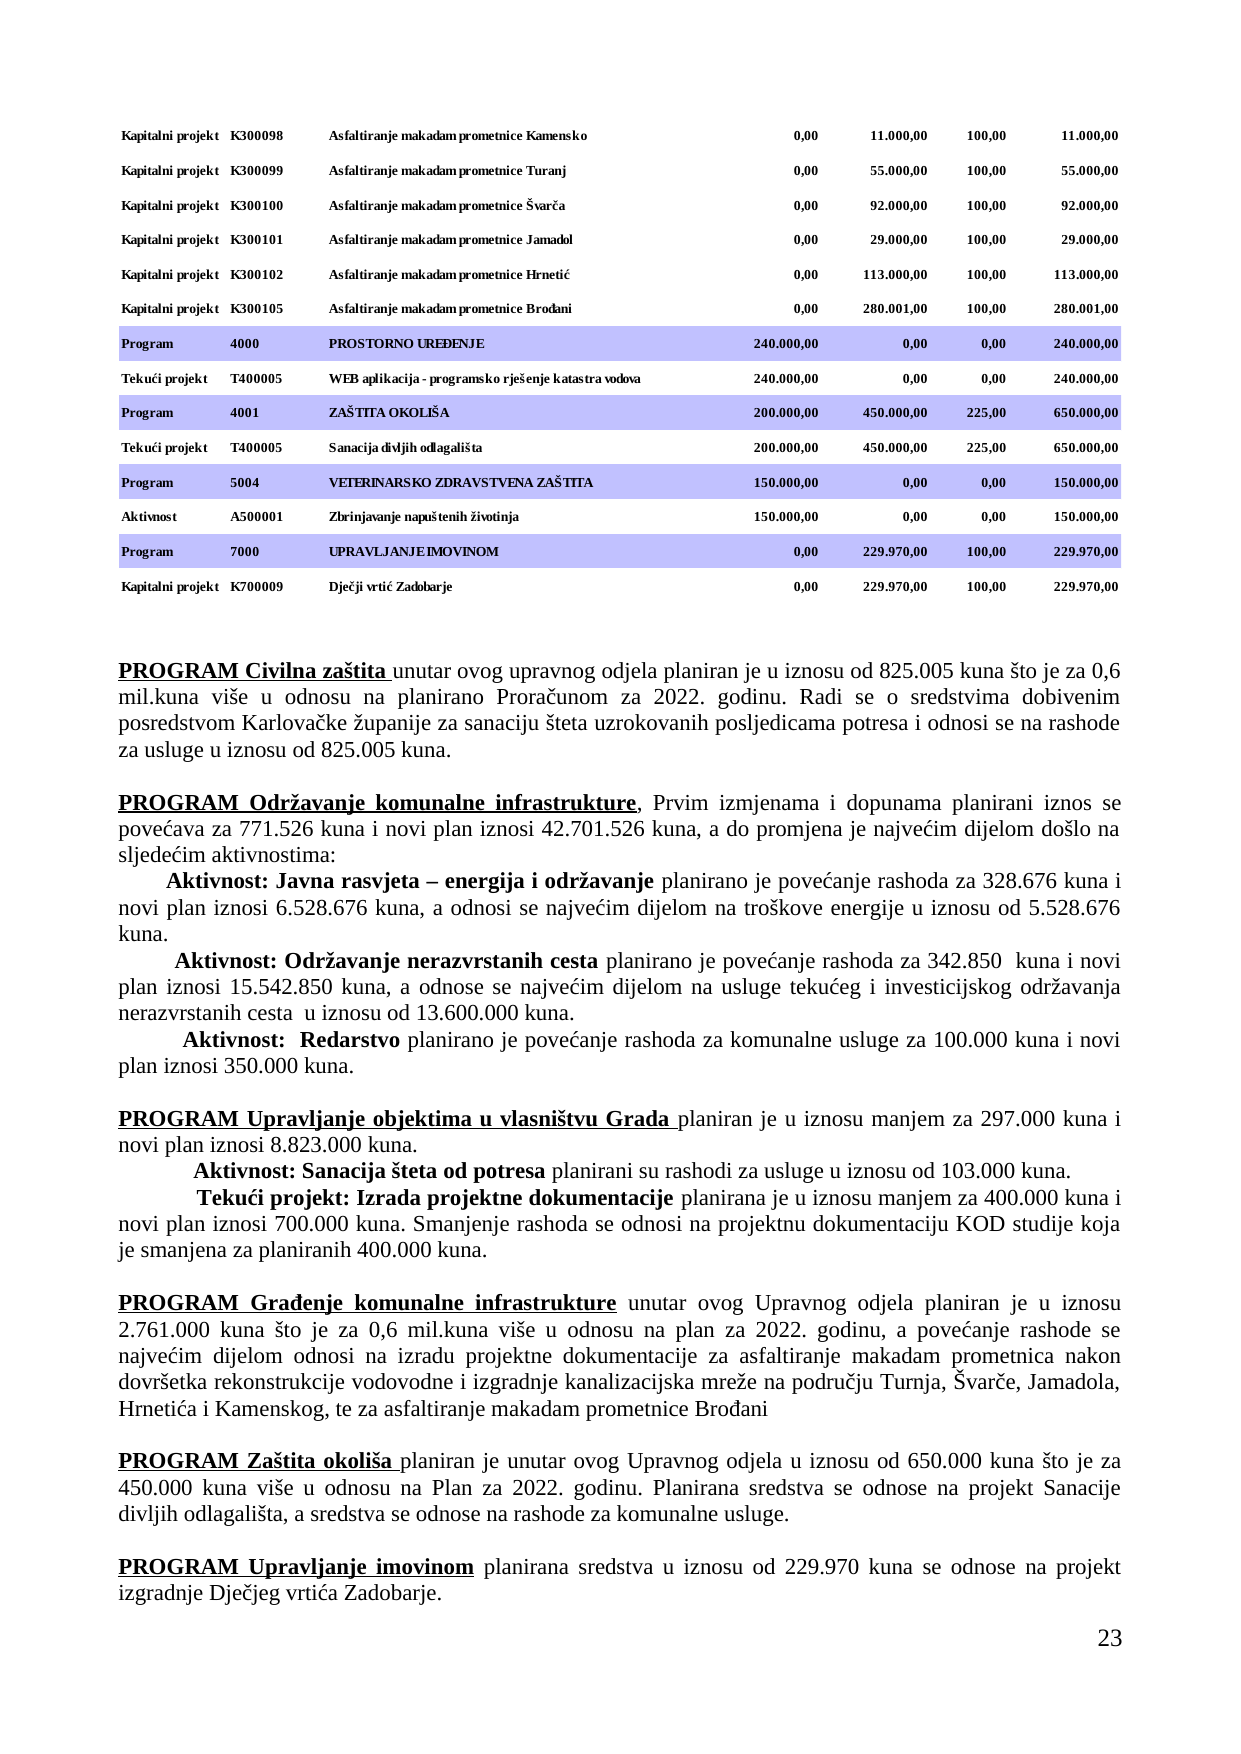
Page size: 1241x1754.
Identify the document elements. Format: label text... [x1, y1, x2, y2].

text PROGRAM Građenje komunalne infrastrukture unutar ovog Upravnog odjela planiran je u iznosu 2.761.000 kuna što je za 0,6 mil.kuna više u odnosu na plan za 2022. godinu, a povećanje rashode se najvećim dijelom odnosi na izradu projektne dokumentacije za asfaltiranje makadam prometnica nakon dovršetka rekonstrukcije vodovodne i izgradnje kanalizacijska mreže na području Turnja, Švarče, Jamadola, Hrnetića i Kamenskog, te za asfaltiranje makadam prometnice Brođani [118, 1289, 1122, 1421]
text Aktivnost: Redarstvo planirano je povećanje rashoda za komunalne usluge za 100.000 kuna i novi plan iznosi 350.000 kuna. [118, 1026, 1122, 1078]
text Aktivnost: Održavanje nerazvrstanih cesta planirano je povećanje rashoda za 342.850 kuna i novi plan iznosi 15.542.850 kuna, a odnose se najvećim dijelom na usluge tekućeg i investicijskog održavanja nerazvrstanih cesta u iznosu od 13.600.000 kuna. [118, 947, 1122, 1026]
text PROGRAM Civilna zaštita unutar ovog upravnog odjela planiran je u iznosu od 825.005 kuna što je za 0,6 mil.kuna više u odnosu na planirano Proračunom za 2022. godinu. Radi se o sredstvima dobivenim posredstvom Karlovačke županije za sanaciju šteta uzrokovanih posljedicama potresa i odnosi se na rashode za usluge u iznosu od 825.005 kuna. [118, 657, 1122, 762]
text Tekući projekt: Izrada projektne dokumentacije planirana je u iznosu manjem za 400.000 kuna i novi plan iznosi 700.000 kuna. Smanjenje rashoda se odnosi na projektnu dokumentaciju KOD studije koja je smanjena za planiranih 400.000 kuna. [118, 1184, 1122, 1263]
text Aktivnost: Sanacija šteta od potresa planirani su rashodi za usluge u iznosu od 103.000 kuna. [193, 1157, 1122, 1184]
text PROGRAM Održavanje komunalne infrastrukture, Prvim izmjenama i dopunama planirani iznos se povećava za 771.526 kuna i novi plan iznosi 42.701.526 kuna, a do promjena je najvećim dijelom došlo na sljedećim aktivnostima: [118, 788, 1122, 868]
text PROGRAM Zaštita okoliša planiran je unutar ovog Upravnog odjela u iznosu od 650.000 kuna što je za 450.000 kuna više u odnosu na Plan za 2022. godinu. Planirana sredstva se odnose na projekt Sanacije divljih odlagališta, a sredstva se odnose na rashode za komunalne usluge. [118, 1447, 1122, 1526]
text PROGRAM Upravljanje imovinom planirana sredstva u iznosu od 229.970 kuna se odnose na projekt izgradnje Dječjeg vrtića Zadobarje. [118, 1553, 1122, 1606]
text Aktivnost: Javna rasvjeta – energija i održavanje planirano je povećanje rashoda za 328.676 kuna i novi plan iznosi 6.528.676 kuna, a odnosi se najvećim dijelom na troškove energije u iznosu od 5.528.676 kuna. [118, 868, 1122, 947]
text PROGRAM Upravljanje objektima u vlasništvu Grada planiran je u iznosu manjem za 297.000 kuna i novi plan iznosi 8.823.000 kuna. [118, 1105, 1122, 1157]
